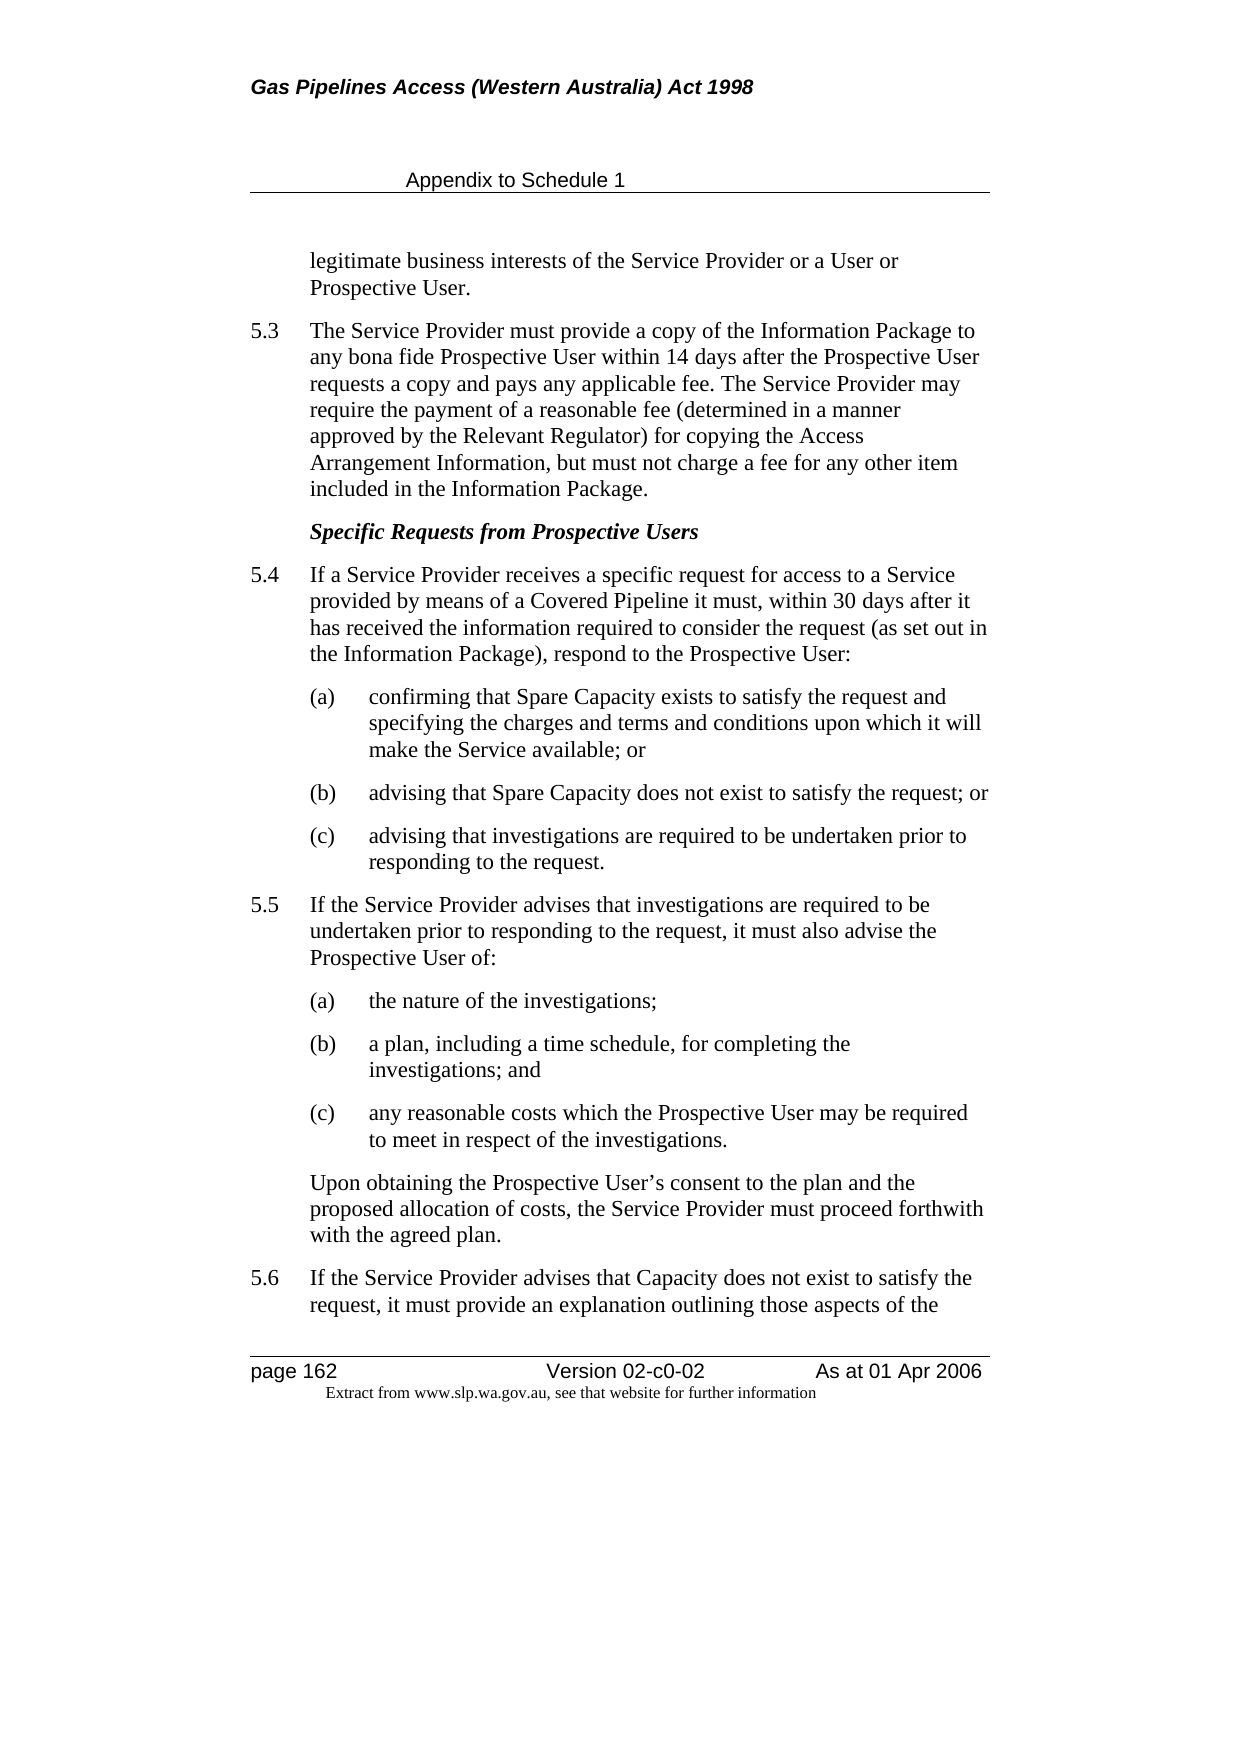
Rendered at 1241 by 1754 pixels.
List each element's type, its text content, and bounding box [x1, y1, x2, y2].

text (b) a plan, including a time schedule, for completing the investigations; and [250, 1030, 990, 1083]
text (a) the nature of the investigations; [250, 987, 990, 1013]
text (b) advising that Spare Capacity does not exist to satisfy the request; or [250, 779, 990, 805]
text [250, 247, 990, 300]
text Specific Requests from Prospective Users [250, 518, 990, 544]
text 5.3 The Service Provider must provide a copy of the Information Package to any bona fide Prospective User within 14 days after the Prospective User requests a copy and pays any applicable fee. The Service Provider may require the payment of a reasonable fee (determined in a manner approved by the Relevant Regulator) for copying the Access Arrangement Information, but must not charge a fee for any other item included in the Information Package. [250, 317, 990, 501]
text Upon obtaining the Prospective User’s consent to the plan and the proposed allocation of costs, the Service Provider must proceed forthwith with the agreed plan. [250, 1169, 990, 1248]
text 5.5 If the Service Provider advises that investigations are required to be undertaken prior to responding to the request, it must also advise the Prospective User of: [250, 891, 990, 970]
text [250, 1264, 990, 1317]
text (a) confirming that Spare Capacity exists to satisfy the request and specifying the charges and terms and conditions upon which it will make the Service available; or [250, 683, 990, 762]
text (c) advising that investigations are required to be undertaken prior to responding to the request. [250, 822, 990, 874]
text 5.4 If a Service Provider receives a specific request for access to a Service provided by means of a Covered Pipeline it must, within 30 days after it has received the information required to consider the request (as set out in the Information Package), respond to the Prospective User: [250, 561, 990, 666]
text (c) any reasonable costs which the Prospective User may be required to meet in respect of the investigations. [250, 1099, 990, 1152]
